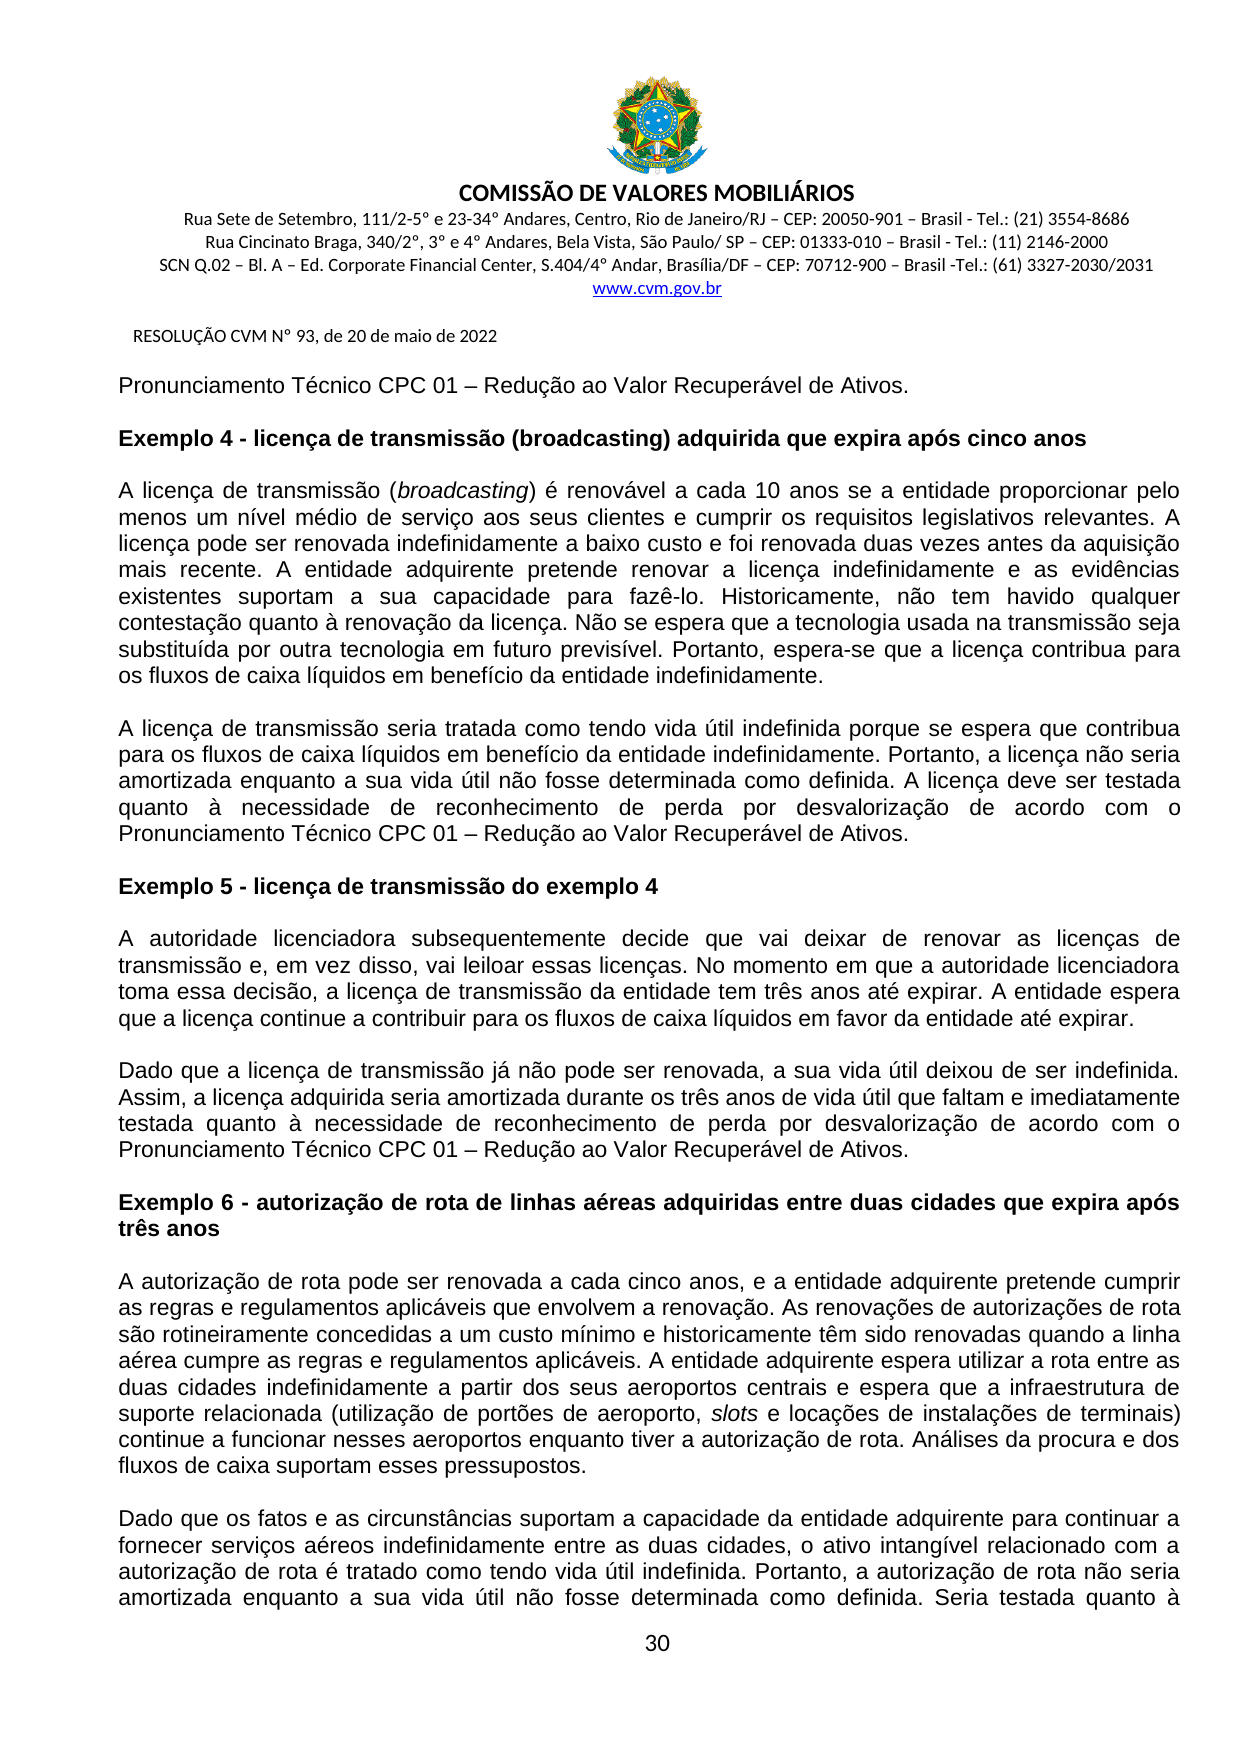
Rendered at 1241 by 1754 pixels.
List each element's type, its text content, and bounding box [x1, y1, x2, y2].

text Exemplo 6 - autorização de rota de linhas aéreas adquiridas entre duas cidades que expira após três anos [118, 1189, 1181, 1242]
text A autorização de rota pode ser renovada a cada cinco anos, e a entidade adquirente pretende cumprir as regras e regulamentos aplicáveis que envolvem a renovação. As renovações de autorizações de rota são rotineiramente concedidas a um custo mínimo e historicamente têm sido renovadas quando a linha aérea cumpre as regras e regulamentos aplicáveis. A entidade adquirente espera utilizar a rota entre as duas cidades indefinidamente a partir dos seus aeroportos centrais e espera que a infraestrutura de suporte relacionada (utilização de portões de aeroporto, slots e locações de instalações de terminais) continue a funcionar nesses aeroportos enquanto tiver a autorização de rota. Análises da procura e dos fluxos de caixa suportam esses pressupostos. [118, 1268, 1181, 1479]
text Exemplo 4 - licença de transmissão (broadcasting) adquirida que expira após cinco anos [118, 425, 1181, 451]
picture [603, 73, 711, 177]
text A licença de transmissão (broadcasting) é renovável a cada 10 anos se a entidade proporcionar pelo menos um nível médio de serviço aos seus clientes e cumprir os requisitos legislativos relevantes. A licença pode ser renovada indefinidamente a baixo custo e foi renovada duas vezes antes da aquisição mais recente. A entidade adquirente pretende renovar a licença indefinidamente e as evidências existentes suportam a sua capacidade para fazê-lo. Historicamente, não tem havido qualquer contestação quanto à renovação da licença. Não se espera que a tecnologia usada na transmissão seja substituída por outra tecnologia em futuro previsível. Portanto, espera-se que a licença contribua para os fluxos de caixa líquidos em benefício da entidade indefinidamente. [118, 477, 1181, 688]
text Exemplo 5 - licença de transmissão do exemplo 4 [118, 873, 1181, 899]
text A licença de transmissão seria tratada como tendo vida útil indefinida porque se espera que contribua para os fluxos de caixa líquidos em benefício da entidade indefinidamente. Portanto, a licença não seria amortizada enquanto a sua vida útil não fosse determinada como definida. A licença deve ser testada quanto à necessidade de reconhecimento de perda por desvalorização de acordo com o Pronunciamento Técnico CPC 01 – Redução ao Valor Recuperável de Ativos. [118, 714, 1181, 846]
text Dado que a licença de transmissão já não pode ser renovada, a sua vida útil deixou de ser indefinida. Assim, a licença adquirida seria amortizada durante os três anos de vida útil que faltam e imediatamente testada quanto à necessidade de reconhecimento de perda por desvalorização de acordo com o Pronunciamento Técnico CPC 01 – Redução ao Valor Recuperável de Ativos. [118, 1057, 1181, 1163]
text A autoridade licenciadora subsequentemente decide que vai deixar de renovar as licenças de transmissão e, em vez disso, vai leiloar essas licenças. No momento em que a autoridade licenciadora toma essa decisão, a licença de transmissão da entidade tem três anos até expirar. A entidade espera que a licença continue a contribuir para os fluxos de caixa líquidos em favor da entidade até expirar. [118, 925, 1181, 1031]
